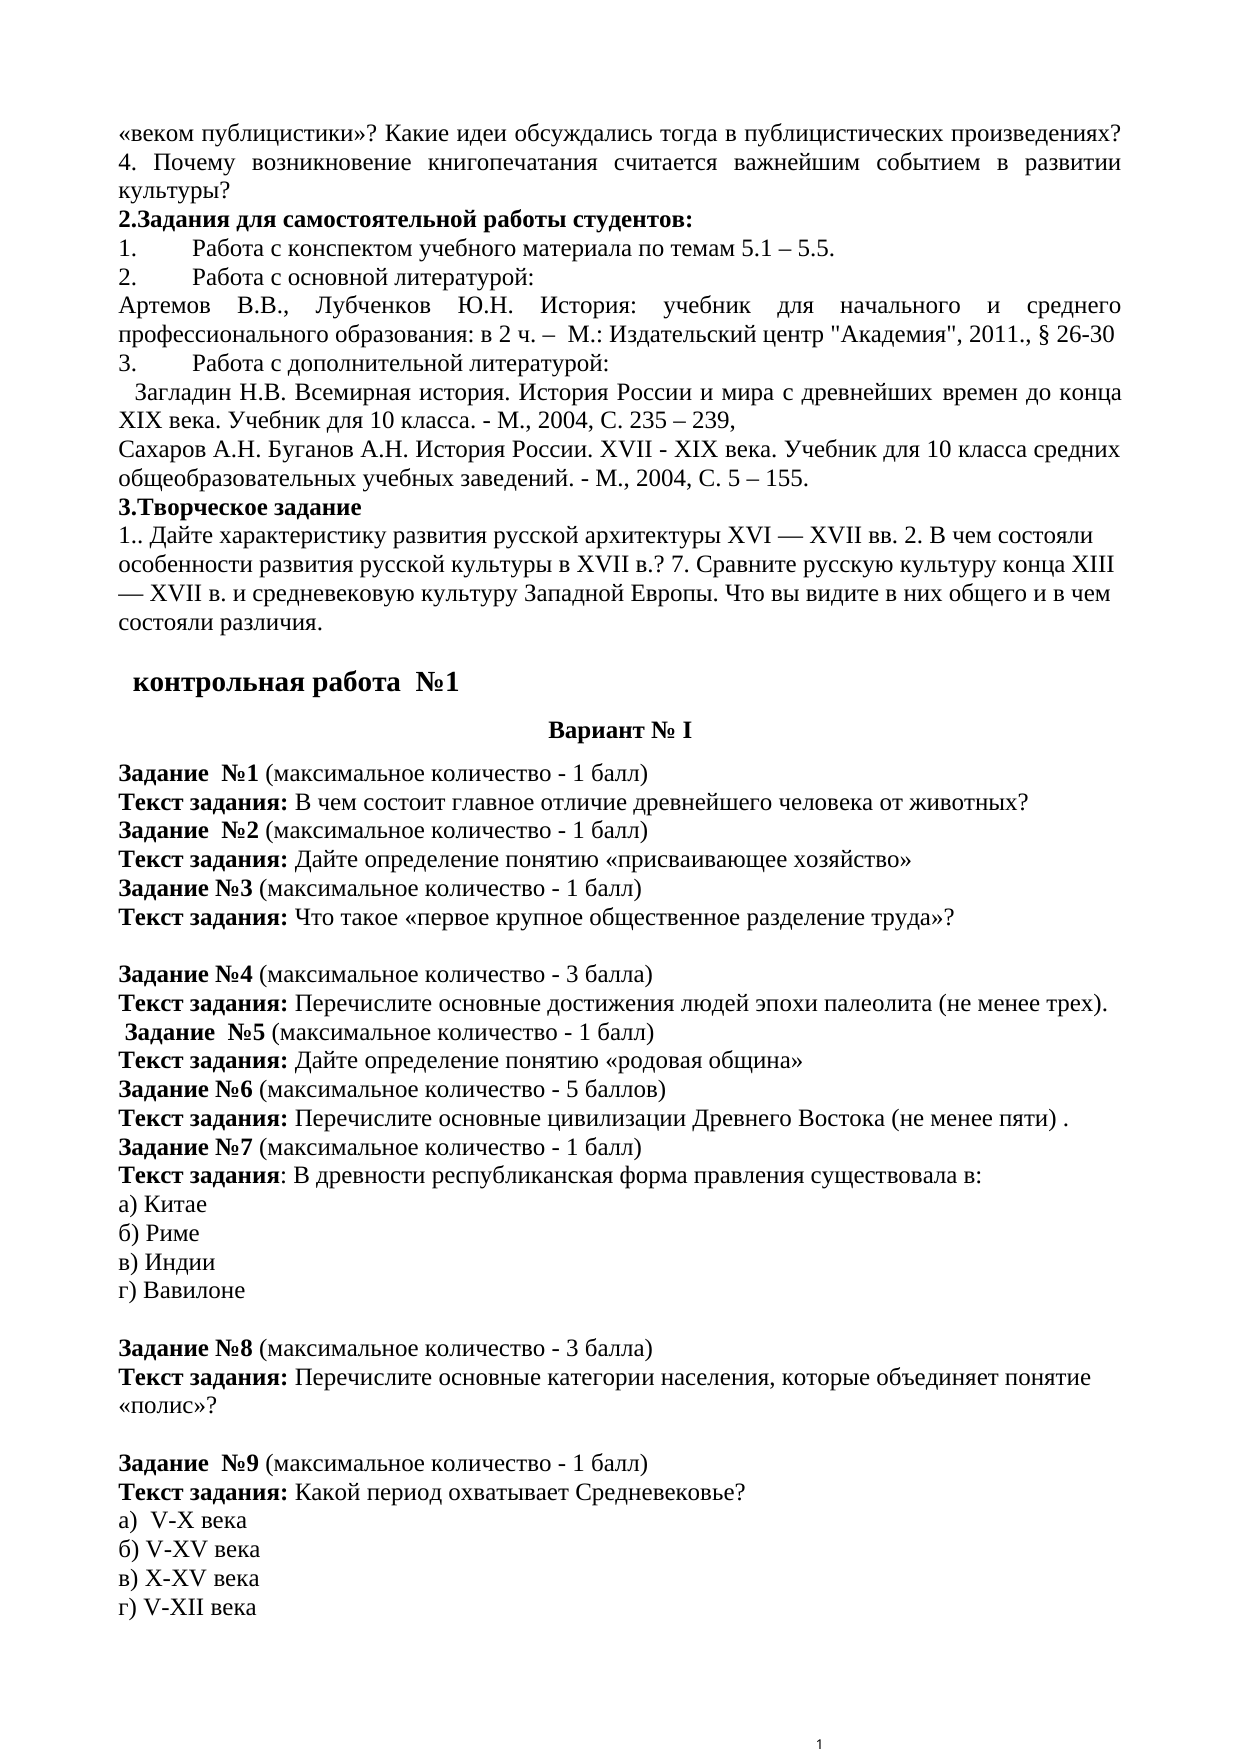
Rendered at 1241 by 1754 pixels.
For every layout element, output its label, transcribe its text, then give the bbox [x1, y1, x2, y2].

text Задание №3 (максимальное количество - 1 балл) [118, 873, 1122, 902]
text Задание №7 (максимальное количество - 1 балл) [118, 1132, 1122, 1160]
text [118, 118, 1122, 204]
text Задание №8 (максимальное количество - 3 балла) [118, 1333, 1122, 1362]
text 2. Работа с основной литературой: [118, 262, 1122, 291]
text Задание №1 (максимальное количество - 1 балл) [118, 758, 1122, 787]
text в) Индии [118, 1247, 1122, 1275]
text Текст задания: Дайте определение понятию «присваивающее хозяйство» [118, 844, 1122, 873]
text б) V-XV века [118, 1534, 1122, 1563]
text Задание №4 (максимальное количество - 3 балла) [118, 930, 1122, 988]
text Задание №9 (максимальное количество - 1 балл) [118, 1419, 1122, 1477]
text б) Риме [118, 1218, 1122, 1247]
text Текст задания: Дайте определение понятию «родовая община» [118, 1045, 1122, 1074]
text Задание №5 (максимальное количество - 1 балл) [118, 1017, 1122, 1045]
text 1.. Дайте характеристику развития русской архитектуры XVI — XVII вв. 2. В чем состояли особенности развития русской культуры в XVII в.? 7. Сравните русскую культуру конца XIII — XVII в. и средневековую культуру Западной Европы. Что вы видите в них общего и в чем состояли различия. [118, 521, 1122, 636]
text Загладин Н.В. Всемирная история. История России и мира с древнейших времен до конца XIX века. Учебник для 10 класса. - М., 2004, С. 235 – 239, [118, 377, 1122, 434]
text Текст задания: Перечислите основные цивилизации Древнего Востока (не менее пяти) . [118, 1103, 1122, 1132]
text в) X-XV века [118, 1563, 1122, 1592]
text 1. Работа с конспектом учебного материала по темам 5.1 – 5.5. [118, 233, 1122, 262]
text Задание №2 (максимальное количество - 1 балл) [118, 815, 1122, 844]
text а) Китае [118, 1189, 1122, 1218]
text г) Вавилоне [118, 1275, 1122, 1304]
text Текст задания: В чем состоит главное отличие древнейшего человека от животных? [118, 787, 1122, 815]
text а) V-X века [118, 1505, 1122, 1534]
text Текст задания: Какой период охватывает Средневековье? [118, 1477, 1122, 1505]
text 2.Задания для самостоятельной работы студентов: [118, 204, 1122, 233]
text г) V-XII века [118, 1592, 1122, 1620]
text Задание №6 (максимальное количество - 5 баллов) [118, 1074, 1122, 1103]
text Артемов В.В., Лубченков Ю.Н. История: учебник для начального и среднего профессионального образования: в 2 ч. – М.: Издательский центр "Академия", 2011., § 26-30 [118, 291, 1122, 348]
text Текст задания: Перечислите основные категории населения, которые объединяет понятие «полис»? [118, 1362, 1122, 1419]
text Текст задания: Что такое «первое крупное общественное разделение труда»? [118, 902, 1122, 930]
text Вариант № I [118, 715, 1122, 743]
text 3. Работа с дополнительной литературой: [118, 348, 1122, 377]
text контрольная работа №1 [118, 664, 1122, 698]
text Текст задания: Перечислите основные достижения людей эпохи палеолита (не менее трех). [118, 988, 1122, 1017]
text Текст задания: В древности республиканская форма правления существовала в: [118, 1160, 1122, 1189]
text 3.Творческое задание [118, 492, 1122, 521]
